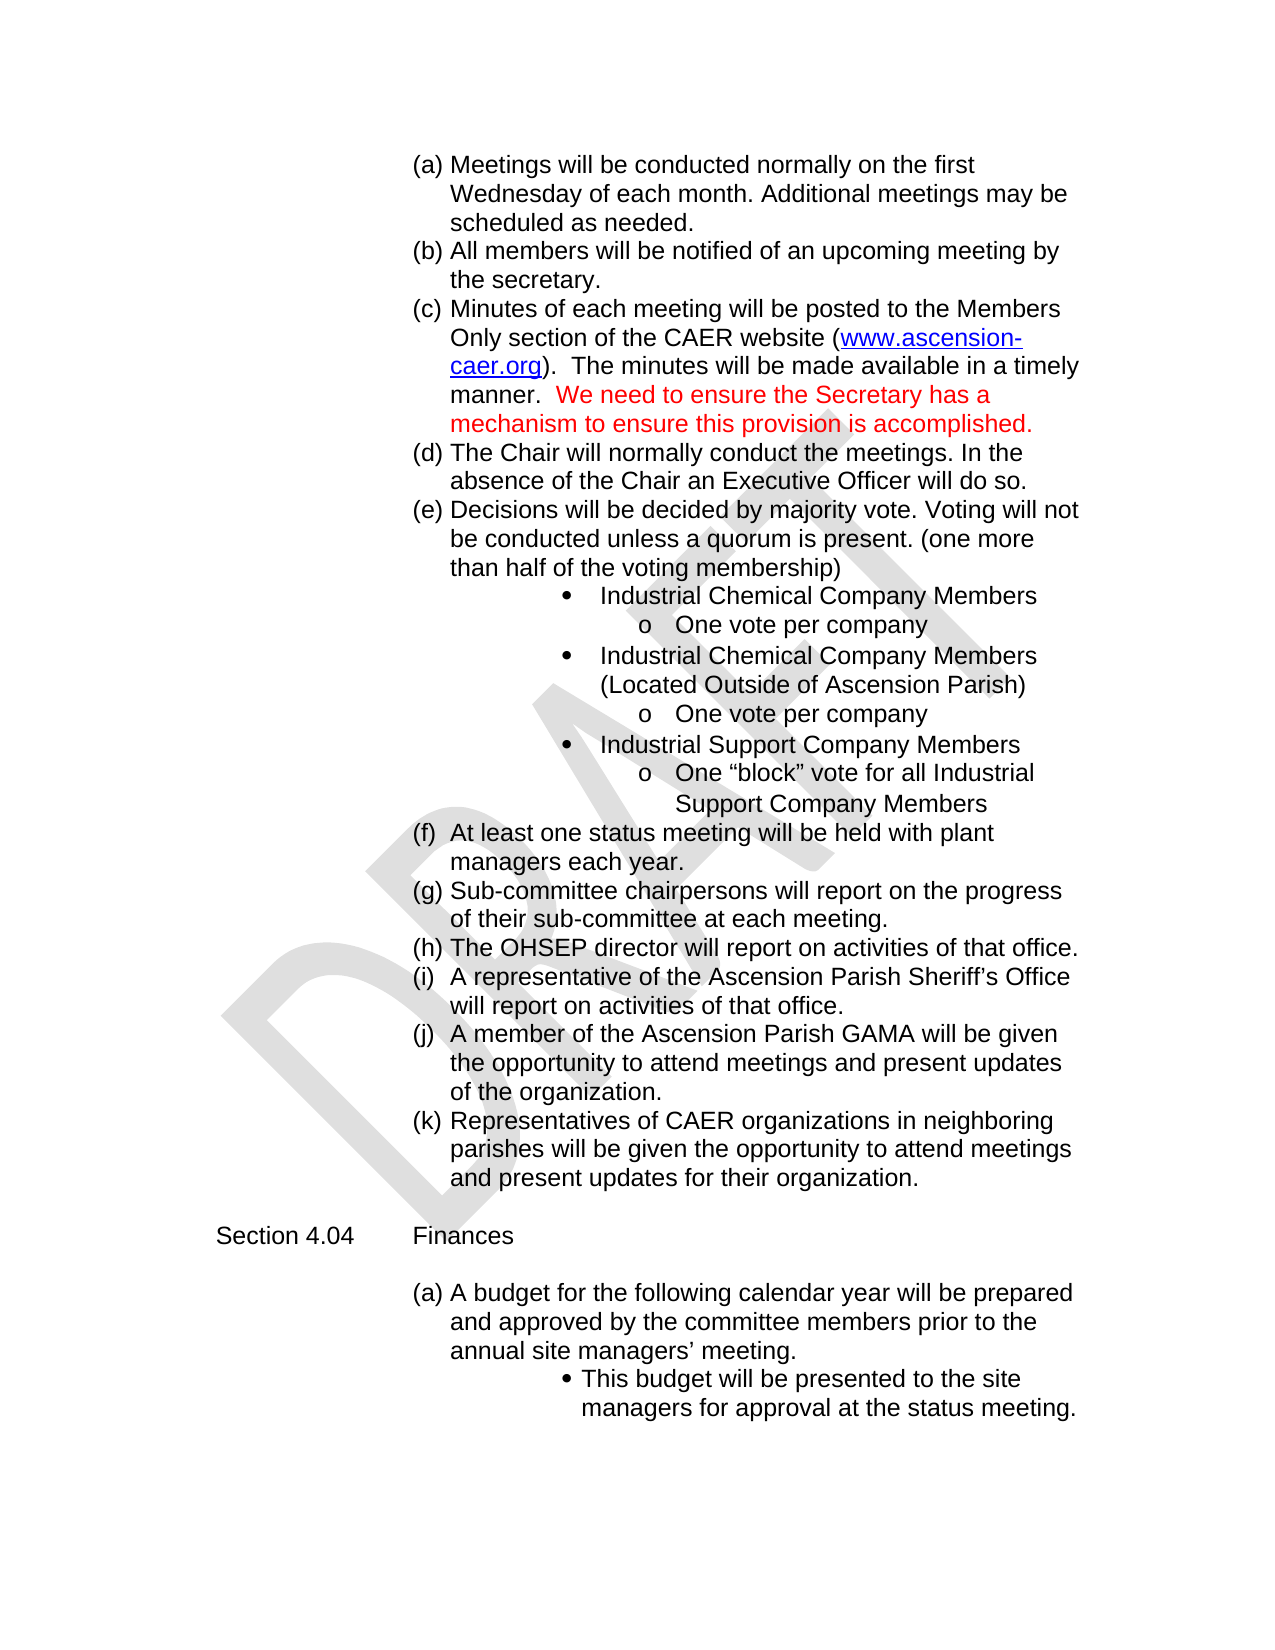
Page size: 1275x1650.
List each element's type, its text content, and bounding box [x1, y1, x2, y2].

list Representatives of CAER organizations in neighboring parishes will be given the opportunity to attend meetings and present updates for their organization. [412, 1106, 1087, 1192]
list The Chair will normally conduct the meetings. In the absence of the Chair an Executive Officer will do so. [412, 437, 1087, 495]
list Industrial Support Company Members [562, 729, 1087, 758]
list All members will be notified of an upcoming meeting by the secretary. [412, 236, 1087, 294]
list One vote per company [637, 699, 1087, 729]
list Industrial Chemical Company Members (Located Outside of Ascension Parish) [562, 641, 1087, 699]
list Industrial Chemical Company Members [562, 581, 1087, 610]
list The OHSEP director will report on activities of that office. [412, 933, 1087, 962]
list At least one status meeting will be held with plant managers each year. [412, 818, 1087, 876]
text Section 4.04 Finances [216, 1221, 1087, 1249]
list Minutes of each meeting will be posted to the Members Only section of the CAER website (www.ascension-caer.org). The minutes will be made available in a timely manner. We need to ensure the Secretary has a mechanism to ensure this provision is accomplished. [412, 294, 1087, 437]
list A budget for the following calendar year will be prepared and approved by the committee members prior to the annual site managers’ meeting. [412, 1278, 1087, 1364]
list A representative of the Ascension Parish Sheriff’s Office will report on activities of that office. [412, 962, 1087, 1019]
list One vote per company [637, 610, 1087, 641]
list One “block” vote for all Industrial Support Company Members [637, 758, 1087, 818]
list A member of the Ascension Parish GAMA will be given the opportunity to attend meetings and present updates of the organization. [412, 1019, 1087, 1106]
list Sub-committee chairpersons will report on the progress of their sub-committee at each meeting. [412, 876, 1087, 933]
list Meetings will be conducted normally on the first Wednesday of each month. Additional meetings may be scheduled as needed. [412, 150, 1087, 236]
list This budget will be presented to the site managers for approval at the status meeting. [562, 1364, 1087, 1422]
list Decisions will be decided by majority vote. Voting will not be conducted unless a quorum is present. (one more than half of the voting membership) [412, 495, 1087, 581]
